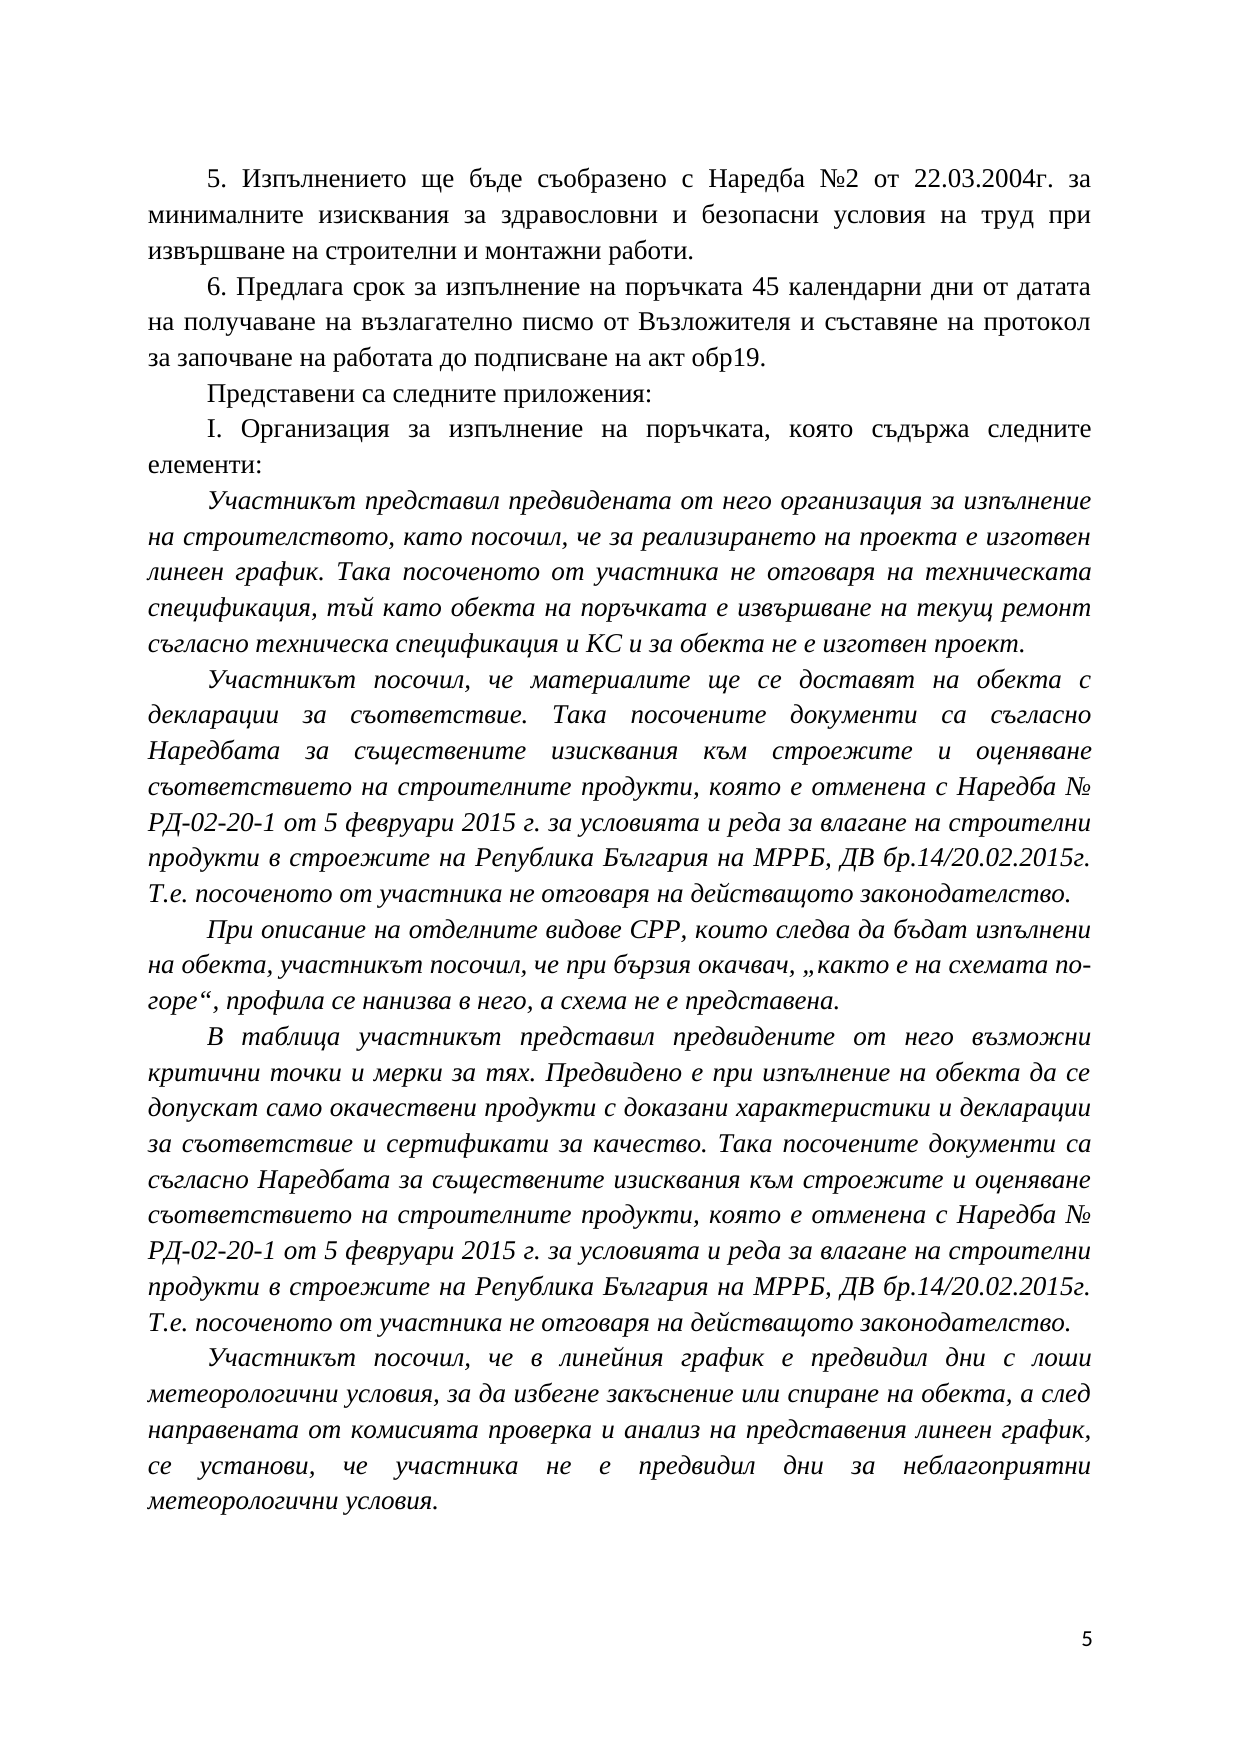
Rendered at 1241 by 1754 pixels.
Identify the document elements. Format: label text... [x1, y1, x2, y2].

text І. Организация за изпълнение на поръчката, която съдържа следните елементи: [148, 413, 1093, 479]
text Участникът посочил, че материалите ще се доставят на обекта с декларации за съответствие. Така посочените документи са съгласно Наредбата за съществените изисквания към строежите и оценяване съответствието на строителните продукти, която е отменена с Наредба № РД-02-20-1 от 5 февруари 2015 г. за условията и реда за влагане на строителни продукти в строежите на Република България на МРРБ, ДВ бр.14/20.02.2015г. Т.е. посоченото от участника не отговаря на действащото законодателство. [148, 663, 1093, 908]
text 5. Изпълнението ще бъде съобразено с Наредба №2 от 22.03.2004г. за минималните изисквания за здравословни и безопасни условия на труд при извършване на строителни и монтажни работи. [148, 162, 1093, 265]
text При описание на отделните видове СРР, които следва да бъдат изпълнени на обекта, участникът посочил, че при бързия окачвач, „както е на схемата по-горе“, профила се нанизва в него, а схема не е представена. [148, 913, 1093, 1015]
text В таблица участникът представил предвидените от него възможни критични точки и мерки за тях. Предвидено е при изпълнение на обекта да се допускат само окачествени продукти с доказани характеристики и декларации за съответствие и сертификати за качество. Така посочените документи са съгласно Наредбата за съществените изисквания към строежите и оценяване съответствието на строителните продукти, която е отменена с Наредба № РД-02-20-1 от 5 февруари 2015 г. за условията и реда за влагане на строителни продукти в строежите на Република България на МРРБ, ДВ бр.14/20.02.2015г. Т.е. посоченото от участника не отговаря на действащото законодателство. [148, 1020, 1093, 1337]
text Представени са следните приложения: [148, 377, 1093, 408]
text Участникът представил предвидената от него организация за изпълнение на строителството, като посочил, че за реализирането на проекта е изготвен линеен график. Така посоченото от участника не отговаря на техническата спецификация, тъй като обекта на поръчката е извършване на текущ ремонт съгласно техническа спецификация и КС и за обекта не е изготвен проект. [148, 484, 1093, 658]
text 6. Предлага срок за изпълнение на поръчката 45 календарни дни от датата на получаване на възлагателно писмо от Възложителя и съставяне на протокол за започване на работата до подписване на акт обр19. [148, 270, 1093, 372]
text Участникът посочил, че в линейния график е предвидил дни с лоши метеорологични условия, за да избегне закъснение или спиране на обекта, а след направената от комисията проверка и анализ на представения линеен график, се установи, че участника не е предвидил дни за неблагоприятни метеорологични условия. [148, 1342, 1093, 1516]
